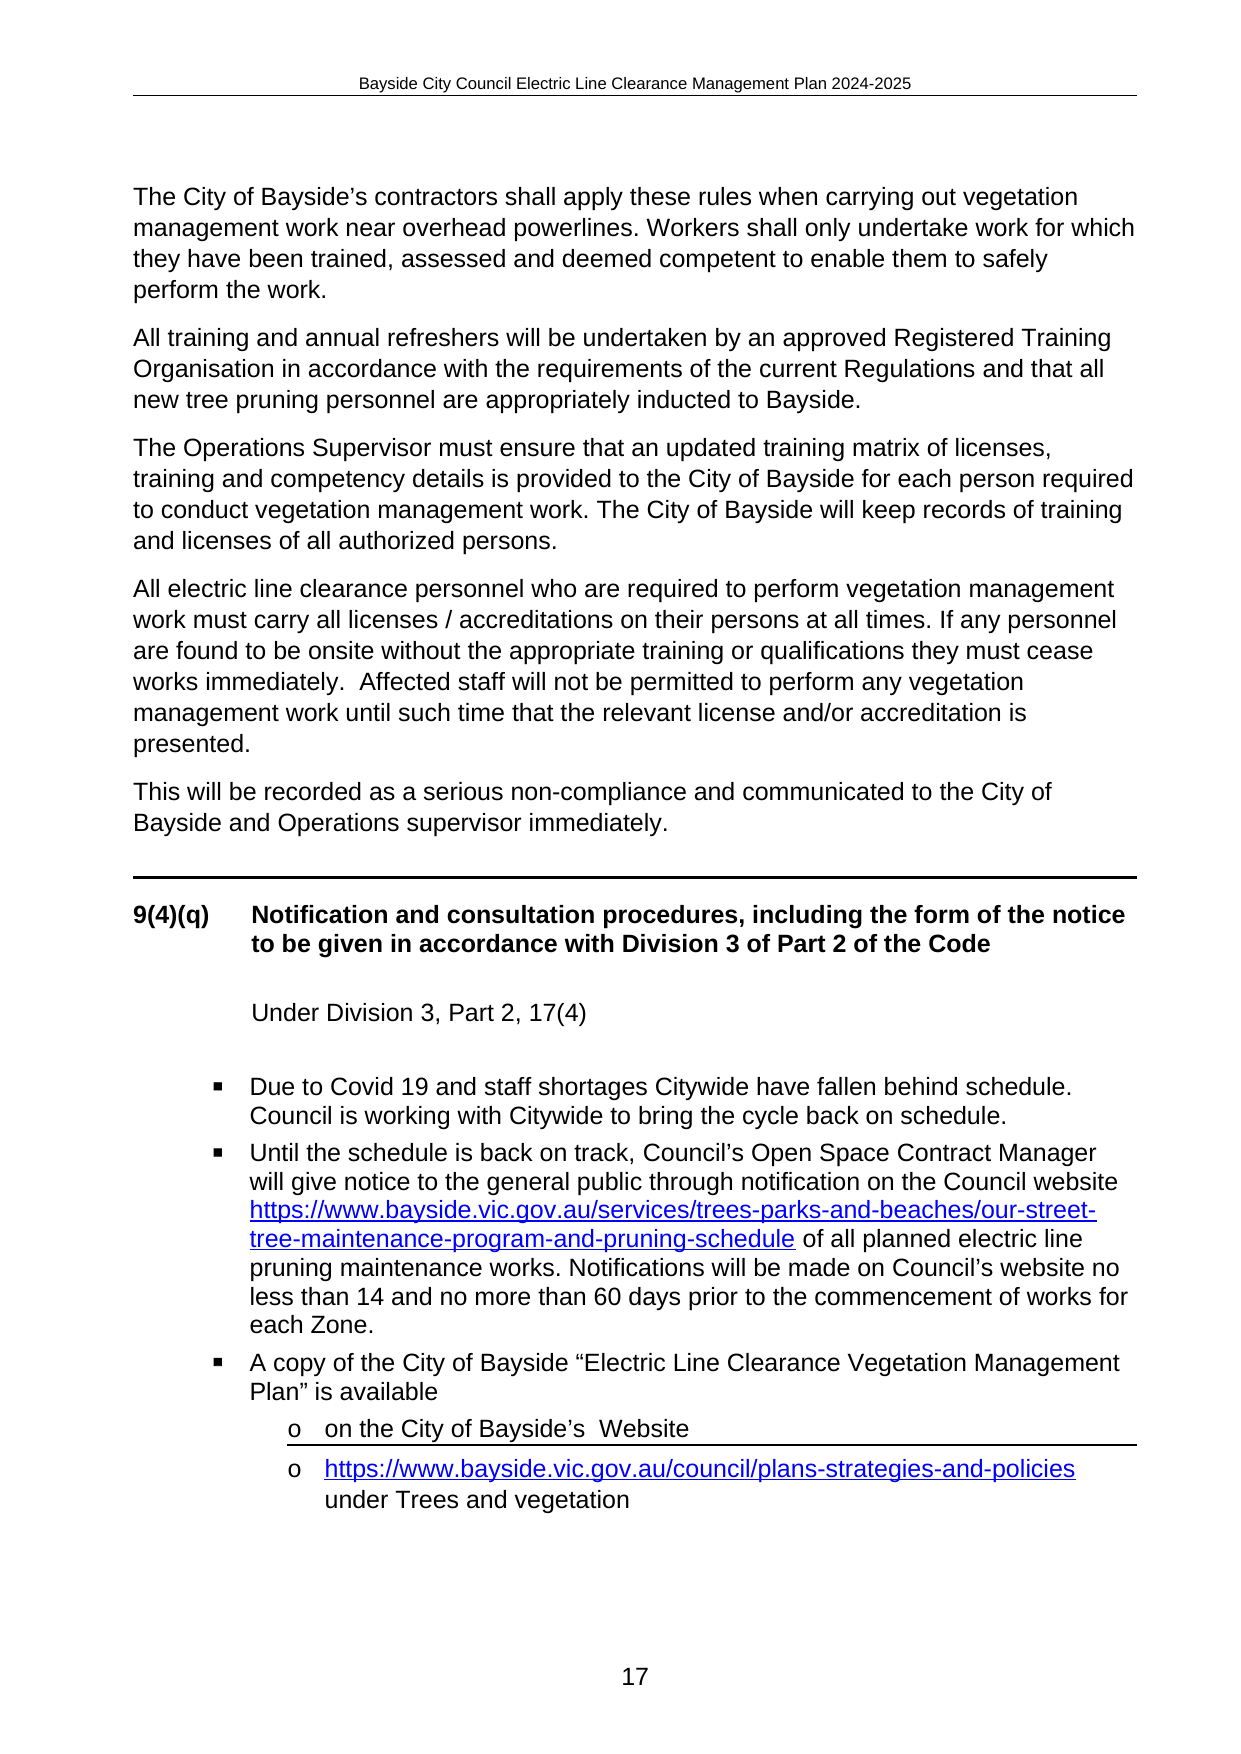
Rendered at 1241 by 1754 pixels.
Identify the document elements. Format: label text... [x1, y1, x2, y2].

list Under Division 3, Part 2, 17(4) [251, 998, 1137, 1027]
list A copy of the City of Bayside “Electric Line Clearance Vegetation Management Plan” is available [212, 1348, 1137, 1405]
list https://www.bayside.vic.gov.au/council/plans-strategies-and-policies under Trees and vegetation [287, 1454, 1137, 1513]
text All electric line clearance personnel who are required to perform vegetation management work must carry all licenses / accreditations on their persons at all times. If any personnel are found to be onsite without the appropriate training or qualifications they must cease works immediately. Affected staff will not be permitted to perform any vegetation management work until such time that the relevant license and/or accreditation is presented. [133, 573, 1137, 757]
text The Operations Supervisor must ensure that an updated training matrix of licenses, training and competency details is provided to the City of Bayside for each person required to conduct vegetation management work. The City of Bayside will keep records of training and licenses of all authorized persons. [133, 433, 1137, 554]
text The City of Bayside’s contractors shall apply these rules when carrying out vegetation management work near overhead powerlines. Workers shall only undertake work for which they have been trained, assessed and deemed competent to enable them to safely perform the work. [133, 182, 1137, 304]
text All training and annual refreshers will be undertaken by an approved Registered Training Organisation in accordance with the requirements of the current Regulations and that all new tree pruning personnel are appropriately inducted to Bayside. [133, 323, 1137, 414]
list Until the schedule is back on track, Council’s Open Space Contract Manager will give notice to the general public through notification on the Council website https://www.bayside.vic.gov.au/services/trees-parks-and-beaches/our-street-tree-maintenance-program-and-pruning-schedule of all planned electric line pruning maintenance works. Notifications will be made on Council’s website no less than 14 and no more than 60 days prior to the commencement of works for each Zone. [212, 1138, 1137, 1339]
list on the City of Bayside’s Website [287, 1413, 1137, 1444]
subtitle 9(4)(q) Notification and consultation procedures, including the form of the notice to be given in accordance with Division 3 of Part 2 of the Code [133, 900, 1137, 958]
text This will be recorded as a serious non-compliance and communicated to the City of Bayside and Operations supervisor immediately. [133, 776, 1137, 836]
list Due to Covid 19 and staff shortages Citywide have fallen behind schedule. Council is working with Citywide to bring the cycle back on schedule. [212, 1072, 1137, 1129]
